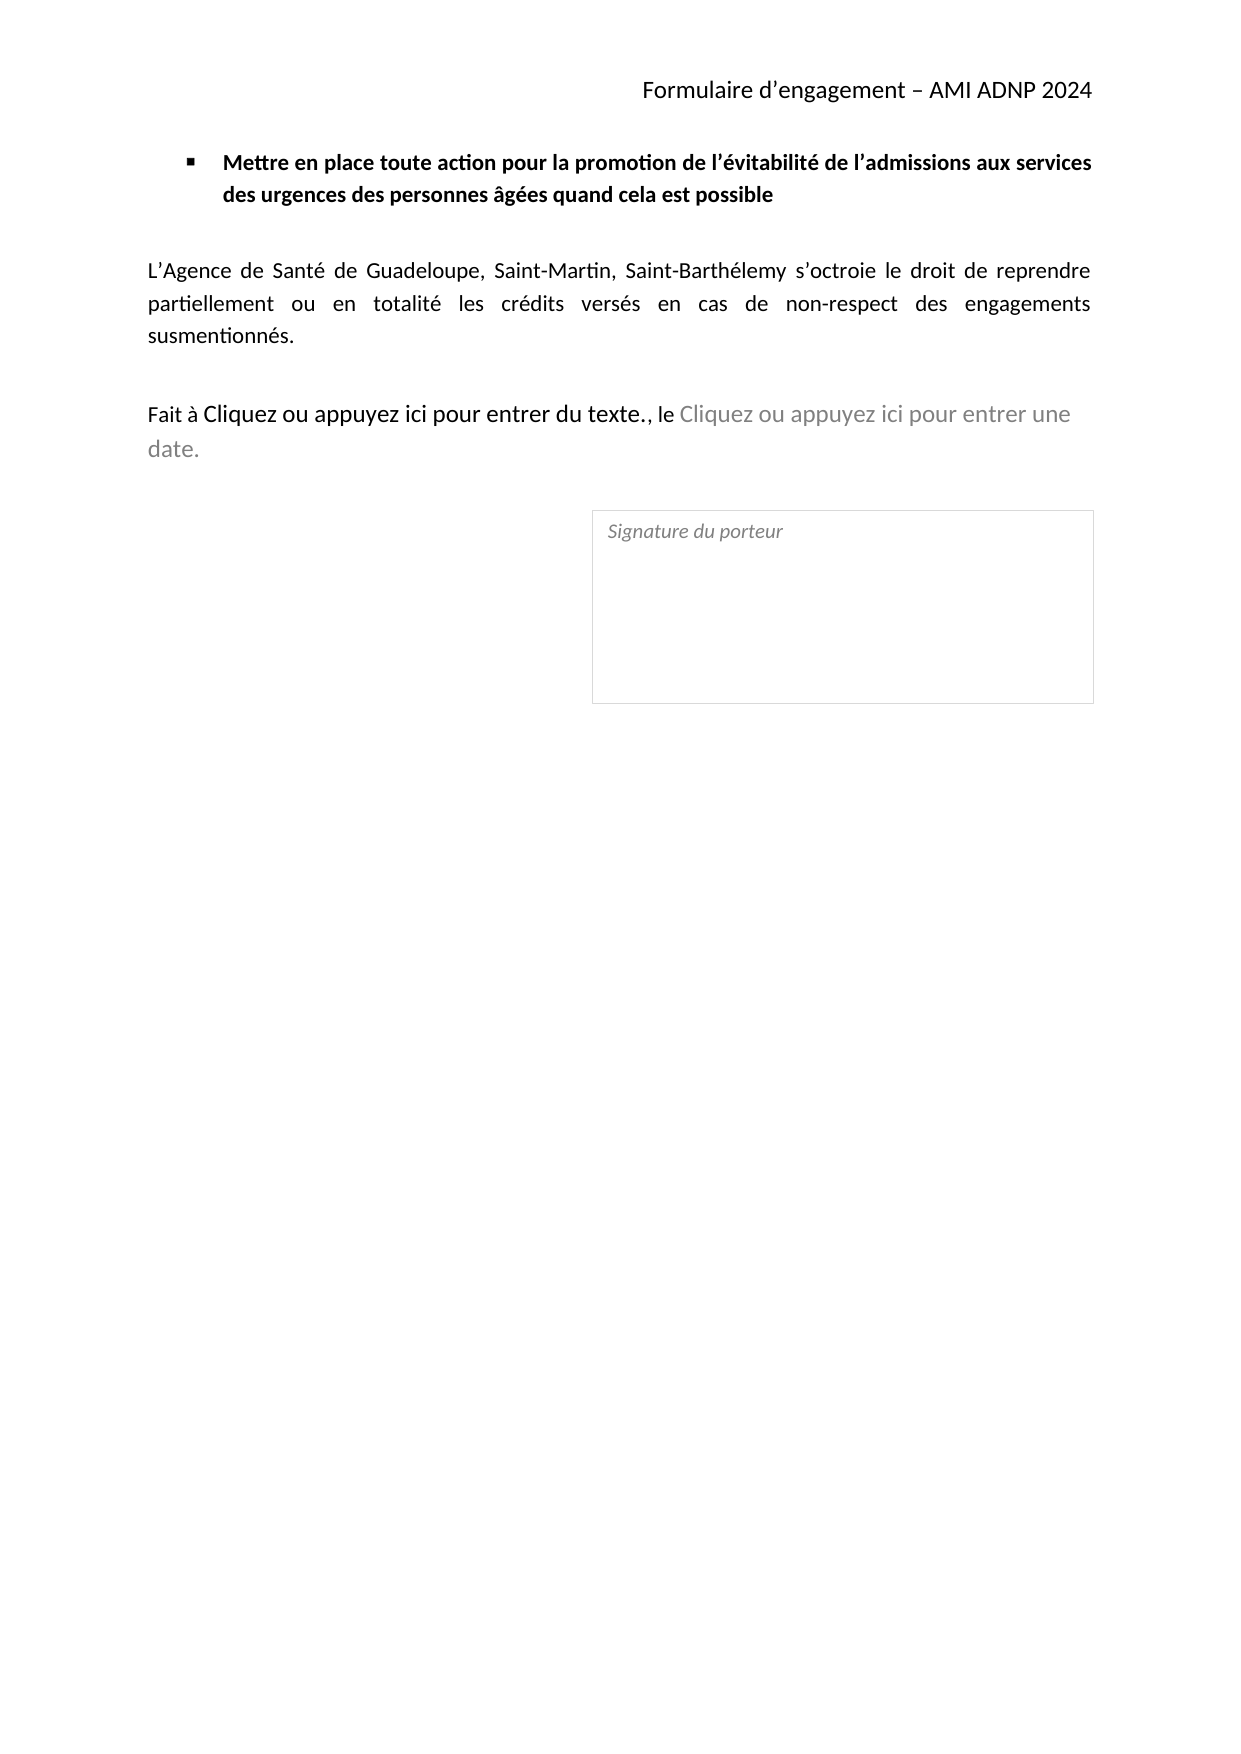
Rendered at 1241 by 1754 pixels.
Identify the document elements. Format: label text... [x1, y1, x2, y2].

text Fait à , le [148, 398, 1093, 463]
text L’Agence de Santé de Guadeloupe, Saint-Martin, Saint-Barthélemy s’octroie le droit de reprendre partiellement ou en totalité les crédits versés en cas de non-respect des engagements susmentionnés. [148, 257, 1093, 349]
list Mettre en place toute action pour la promotion de l’évitabilité de l’admissions aux services des urgences des personnes âgées quand cela est possible [185, 148, 1093, 208]
